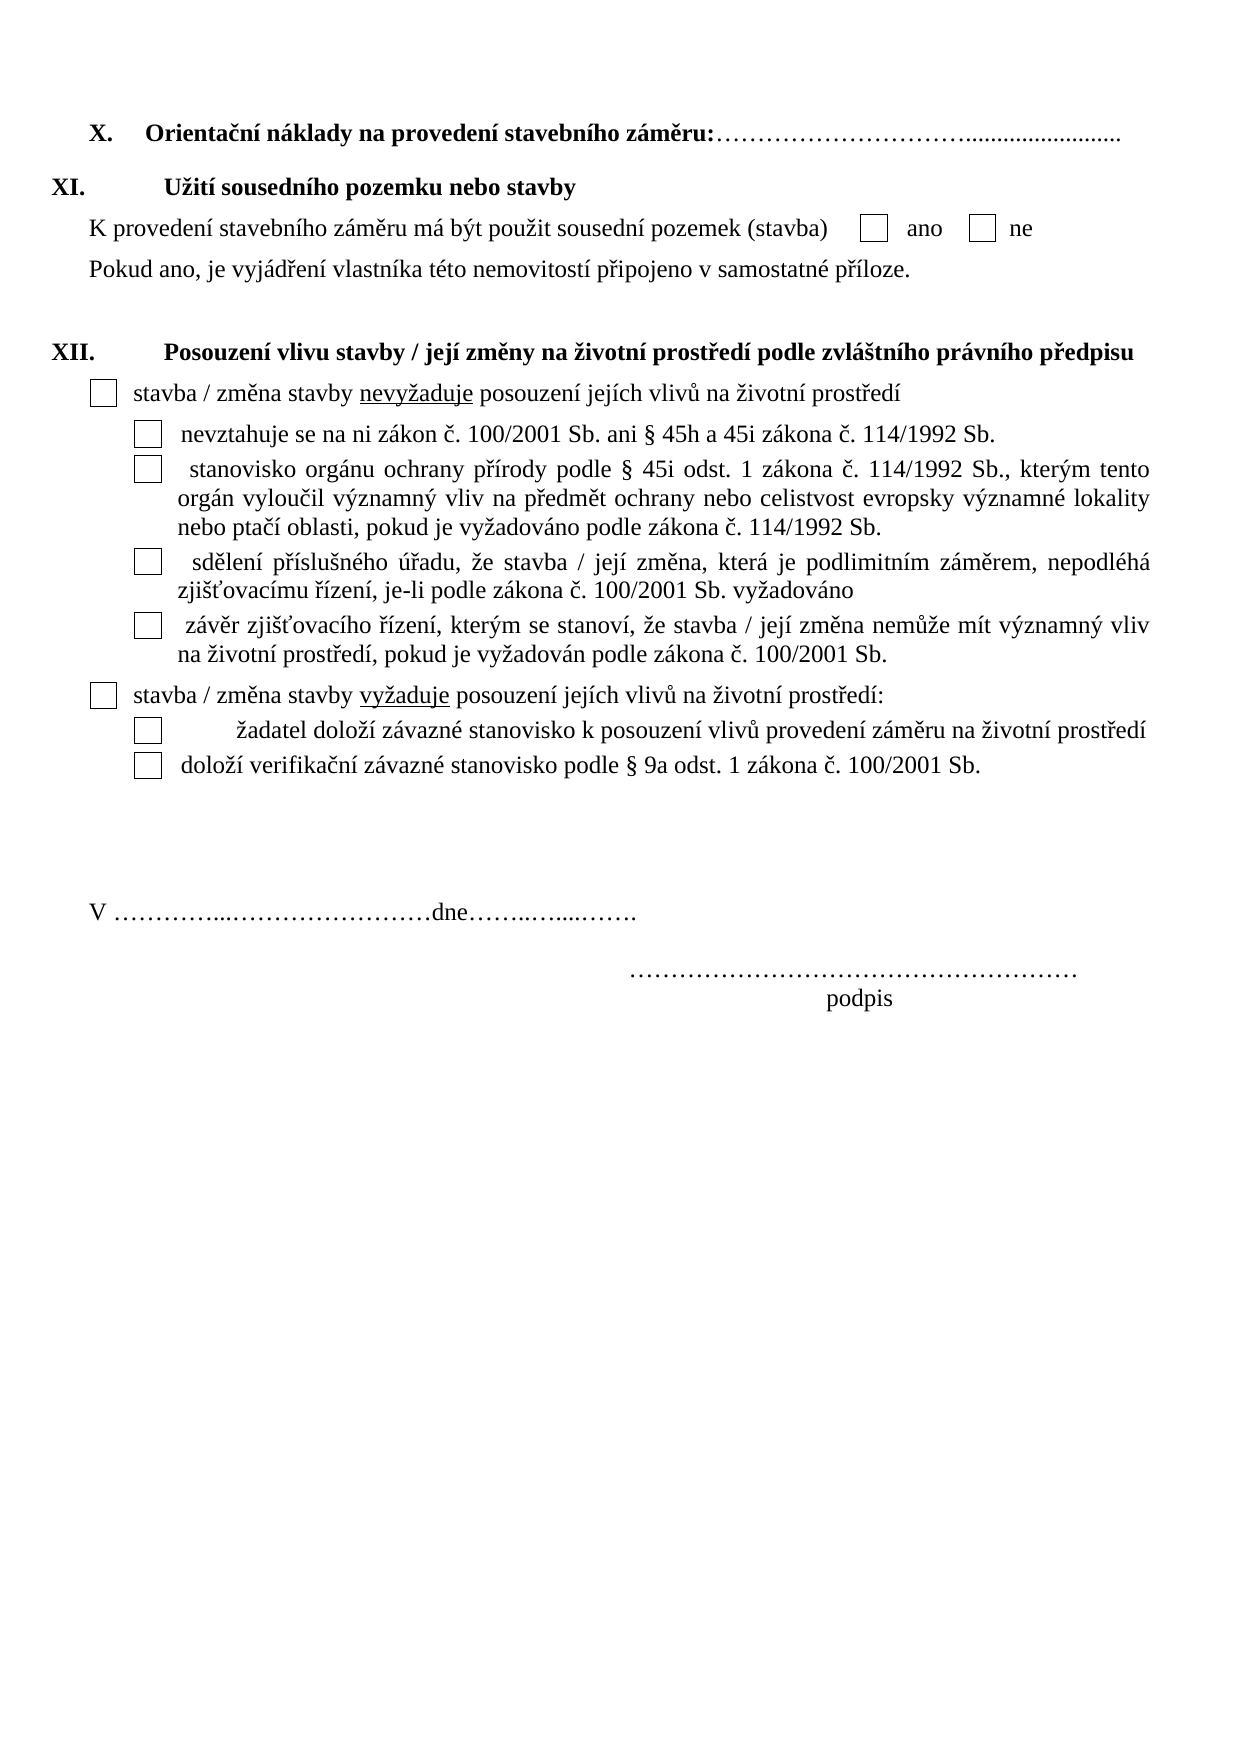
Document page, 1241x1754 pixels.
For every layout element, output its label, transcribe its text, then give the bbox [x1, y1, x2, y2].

list Užití sousedního pozemku nebo stavby [51, 172, 1152, 201]
list Orientační náklady na provedení stavebního záměru:…………………………......................... [89, 118, 1152, 147]
list Posouzení vlivu stavby / její změny na životní prostředí podle zvláštního právního předpisu [51, 337, 1152, 366]
text podpis [768, 983, 1152, 1012]
text Pokud ano, je vyjádření vlastníka této nemovitostí připojeno v samostatné příloze. [89, 254, 1152, 283]
text žadatel doloží závazné stanovisko k posouzení vlivů provedení záměru na životní prostředí [89, 716, 1152, 744]
text stavba / změna stavby nevyžaduje posouzení jejích vlivů na životní prostředí [89, 378, 1152, 407]
text sdělení příslušného úřadu, že stavba / její změna, která je podlimitním záměrem, nepodléhá zjišťovacímu řízení, je-li podle zákona č. 100/2001 Sb. vyžadováno [89, 547, 1152, 604]
text K provedení stavebního záměru má být použit sousední pozemek (stavba) ano ne [89, 213, 1152, 242]
text stanovisko orgánu ochrany přírody podle § 45i odst. 1 zákona č. 114/1992 Sb., kterým tento orgán vyloučil významný vliv na předmět ochrany nebo celistvost evropsky významné lokality nebo ptačí oblasti, pokud je vyžadováno podle zákona č. 114/1992 Sb. [89, 454, 1152, 541]
text doloží verifikační závazné stanovisko podle § 9a odst. 1 zákona č. 100/2001 Sb. [89, 751, 1152, 779]
text V …………...……………………dne……..…....……. [89, 897, 1152, 926]
text stavba / změna stavby vyžaduje posouzení jejích vlivů na životní prostředí: [89, 681, 1152, 709]
text závěr zjišťovacího řízení, kterým se stanoví, že stavba / její změna nemůže mít významný vliv na životní prostředí, pokud je vyžadován podle zákona č. 100/2001 Sb. [89, 611, 1152, 668]
text ……………………………………………… [591, 954, 1152, 983]
text nevztahuje se na ni zákon č. 100/2001 Sb. ani § 45h a 45i zákona č. 114/1992 Sb. [89, 419, 1152, 448]
